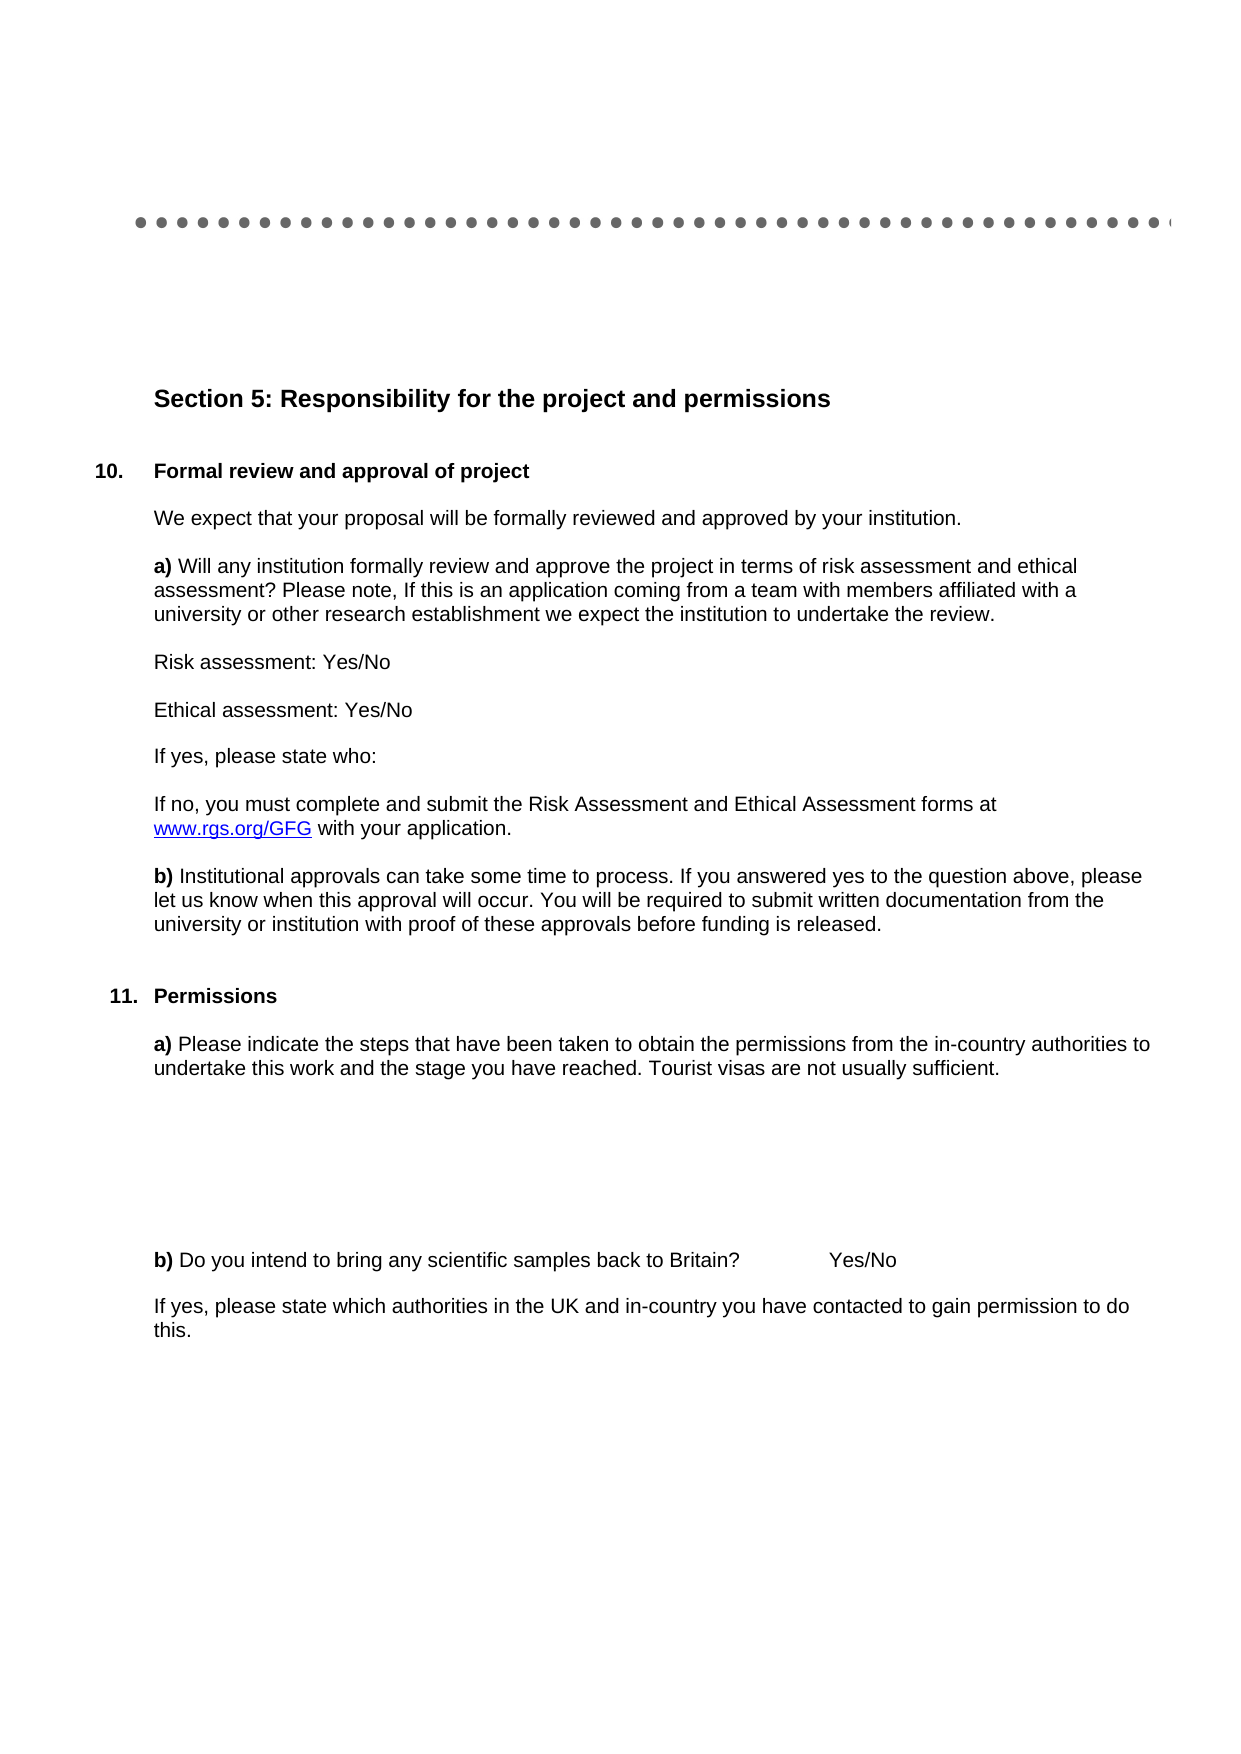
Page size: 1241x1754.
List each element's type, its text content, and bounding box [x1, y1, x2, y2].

text b) Institutional approvals can take some time to process. If you answered yes to the question above, please let us know when this approval will occur. You will be required to submit written documentation from the university or institution with proof of these approvals before funding is released. [153, 864, 1154, 936]
picture [131, 209, 1172, 234]
text Ethical assessment: Yes/No [153, 674, 1154, 744]
text We expect that your proposal will be formally reviewed and approved by your institution. [103, 506, 1154, 530]
text 10. Formal review and approval of project [94, 459, 1157, 506]
text b) Do you intend to bring any scientific samples back to Britain? Yes/No [153, 1247, 1154, 1271]
text a) Please indicate the steps that have been taken to obtain the permissions from the in-country authorities to undertake this work and the stage you have reached. Tourist visas are not usually sufficient. [153, 1032, 1154, 1080]
text If yes, please state which authorities in the UK and in-country you have contacted to gain permission to do this. [153, 1294, 1154, 1342]
text If yes, please state who: [153, 744, 1154, 768]
text If no, you must complete and submit the Risk Assessment and Ethical Assessment forms at www.rgs.org/GFG with your application. [153, 792, 1154, 840]
text a) Will any institution formally review and approve the project in terms of risk assessment and ethical assessment? Please note, If this is an application coming from a team with members affiliated with a university or other research establishment we expect the institution to undertake the review. [153, 554, 1154, 626]
text Risk assessment: Yes/No [153, 650, 1154, 674]
text 11. Permissions [109, 984, 1154, 1008]
text Section 5: Responsibility for the project and permissions [153, 384, 1157, 435]
